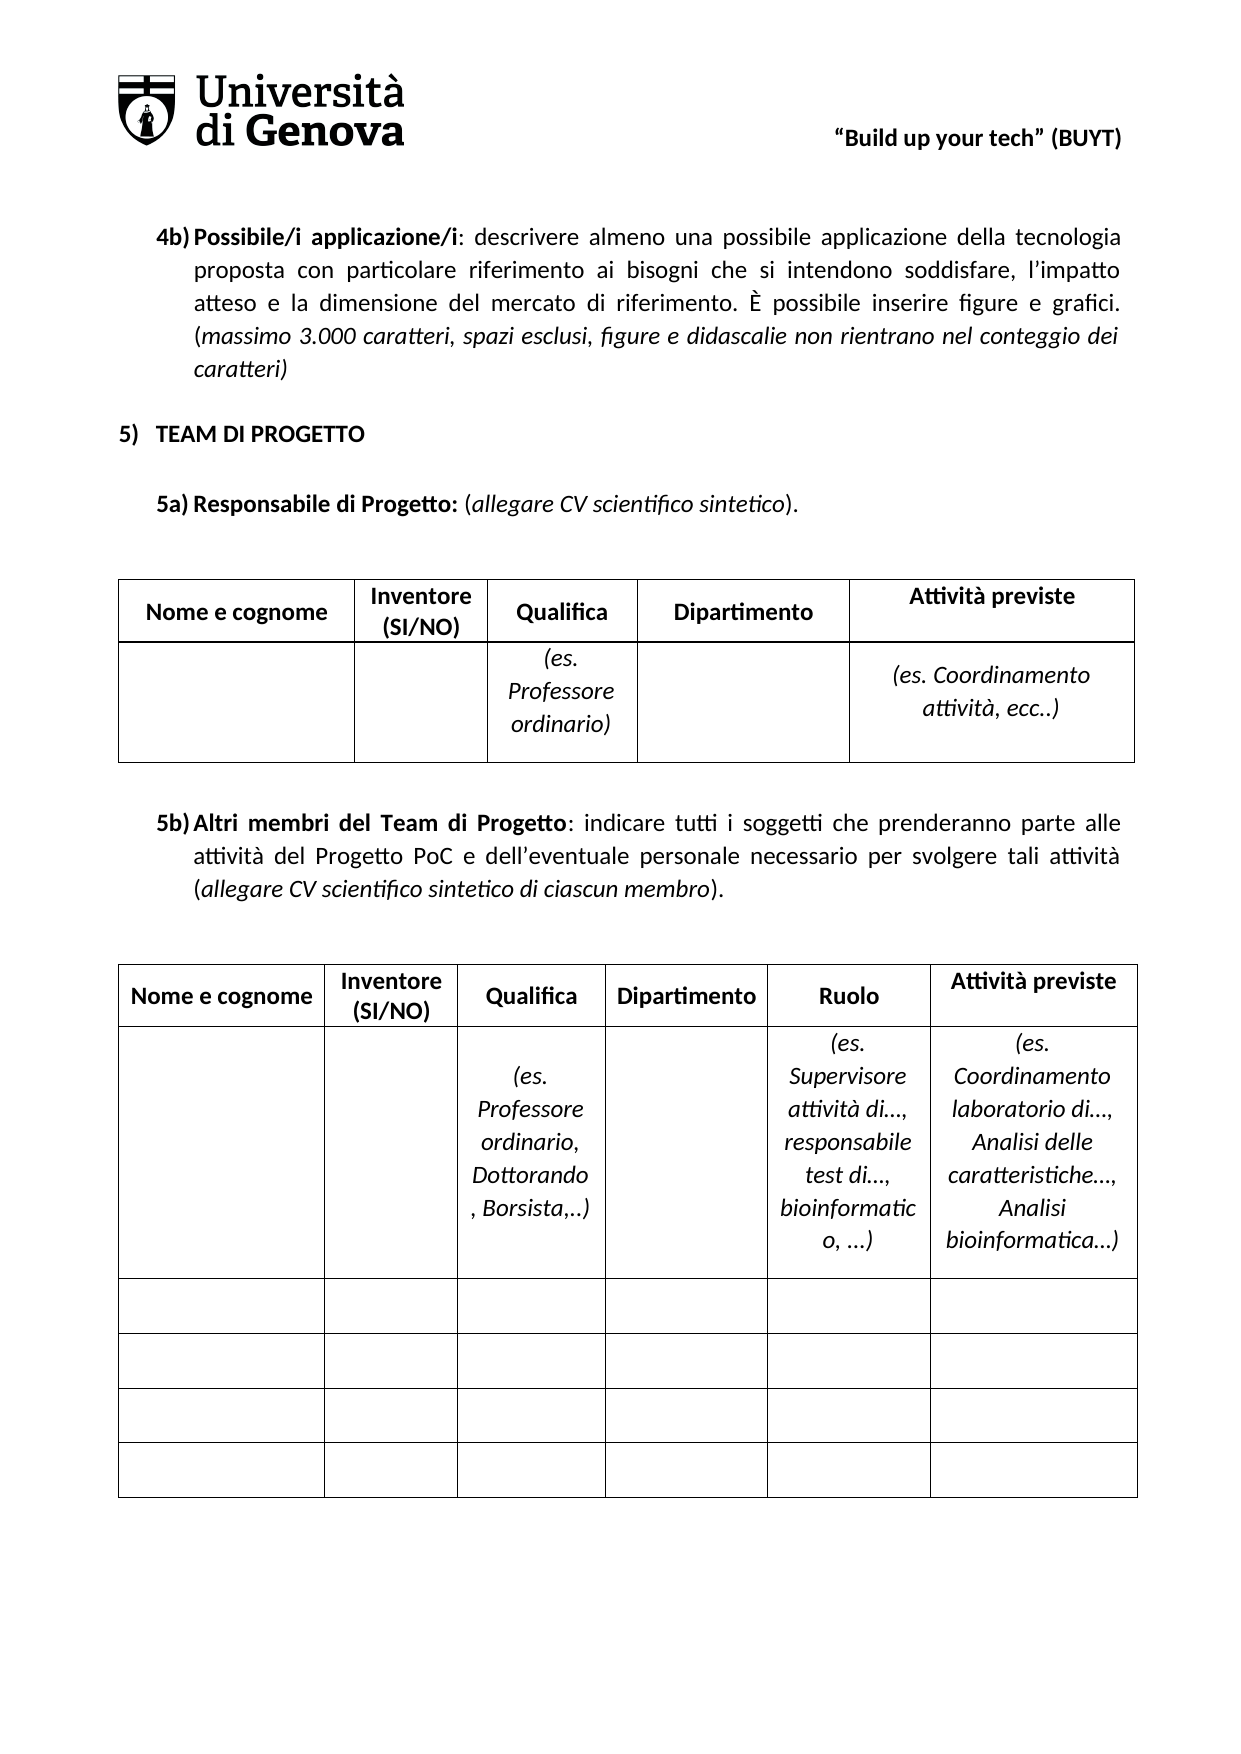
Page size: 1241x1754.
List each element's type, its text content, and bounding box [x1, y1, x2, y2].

table_cell [606, 1027, 767, 1278]
table_cell (es. Professore ordinario, Dottorando, Borsista,..) [458, 1027, 605, 1278]
table_header Nome e cognome [119, 965, 324, 1026]
table_cell [119, 643, 354, 762]
table_cell [931, 1279, 1137, 1333]
table_cell [458, 1334, 605, 1387]
picture [118, 73, 404, 146]
list Possibile/i applicazione/i: descrivere almeno una possibile applicazione della tecnologia proposta con particolare riferimento ai bisogni che si intendono soddisfare, l’impatto atteso e la dimensione del mercato di riferimento. È possibile inserire figure e grafici. (massimo 3.000 caratteri, spazi esclusi, figure e didascalie non rientrano nel conteggio dei caratteri) [156, 222, 1122, 384]
table_cell [325, 1443, 457, 1497]
table_cell [768, 1279, 930, 1333]
table_cell [606, 1389, 767, 1442]
table_cell [768, 1334, 930, 1387]
list TEAM DI PROGETTO [118, 418, 1122, 449]
table_cell [606, 1443, 767, 1497]
table_cell [325, 1279, 457, 1333]
table_cell [325, 1389, 457, 1442]
table_cell [931, 1443, 1137, 1497]
table_cell [325, 1027, 457, 1278]
table_cell (es. Coordinamento laboratorio di…, Analisi delle caratteristiche…, Analisi bioinformatica…) [931, 1027, 1137, 1278]
table_cell [931, 1334, 1137, 1387]
table_header Inventore (SI/NO) [325, 965, 457, 1026]
table_cell (es. Coordinamento attività, ecc..) [850, 643, 1134, 762]
table_cell (es. Supervisore attività di…, responsabile test di…, bioinformatico, ...) [768, 1027, 930, 1278]
table_header Inventore (SI/NO) [355, 580, 487, 641]
list Responsabile di Progetto: (allegare CV scientifico sintetico). [156, 488, 1122, 519]
table_header Qualifica [458, 965, 605, 1026]
table_cell [606, 1279, 767, 1333]
table_cell [638, 643, 849, 762]
table_cell [119, 1389, 324, 1442]
table_cell [606, 1334, 767, 1387]
table_header Nome e cognome [119, 580, 354, 641]
table_cell [458, 1389, 605, 1442]
list Altri membri del Team di Progetto: indicare tutti i soggetti che prenderanno parte alle attività del Progetto PoC e dell’eventuale personale necessario per svolgere tali attività (allegare CV scientifico sintetico di ciascun membro). [156, 807, 1122, 904]
table_cell [355, 643, 487, 762]
table_cell [119, 1027, 324, 1278]
table_header Attività previste [850, 580, 1134, 641]
table_header Ruolo [768, 965, 930, 1026]
table_cell (es. Professore ordinario) [488, 643, 637, 762]
table_cell [458, 1443, 605, 1497]
table_cell [119, 1334, 324, 1387]
table_cell [119, 1279, 324, 1333]
table_cell [768, 1389, 930, 1442]
table_header Attività previste [931, 965, 1137, 1026]
table_header Dipartimento [606, 965, 767, 1026]
table_header Qualifica [488, 580, 637, 641]
table_cell [119, 1443, 324, 1497]
table_cell [325, 1334, 457, 1387]
table_cell [768, 1443, 930, 1497]
table_header Dipartimento [638, 580, 849, 641]
table_cell [931, 1389, 1137, 1442]
table_cell [458, 1279, 605, 1333]
